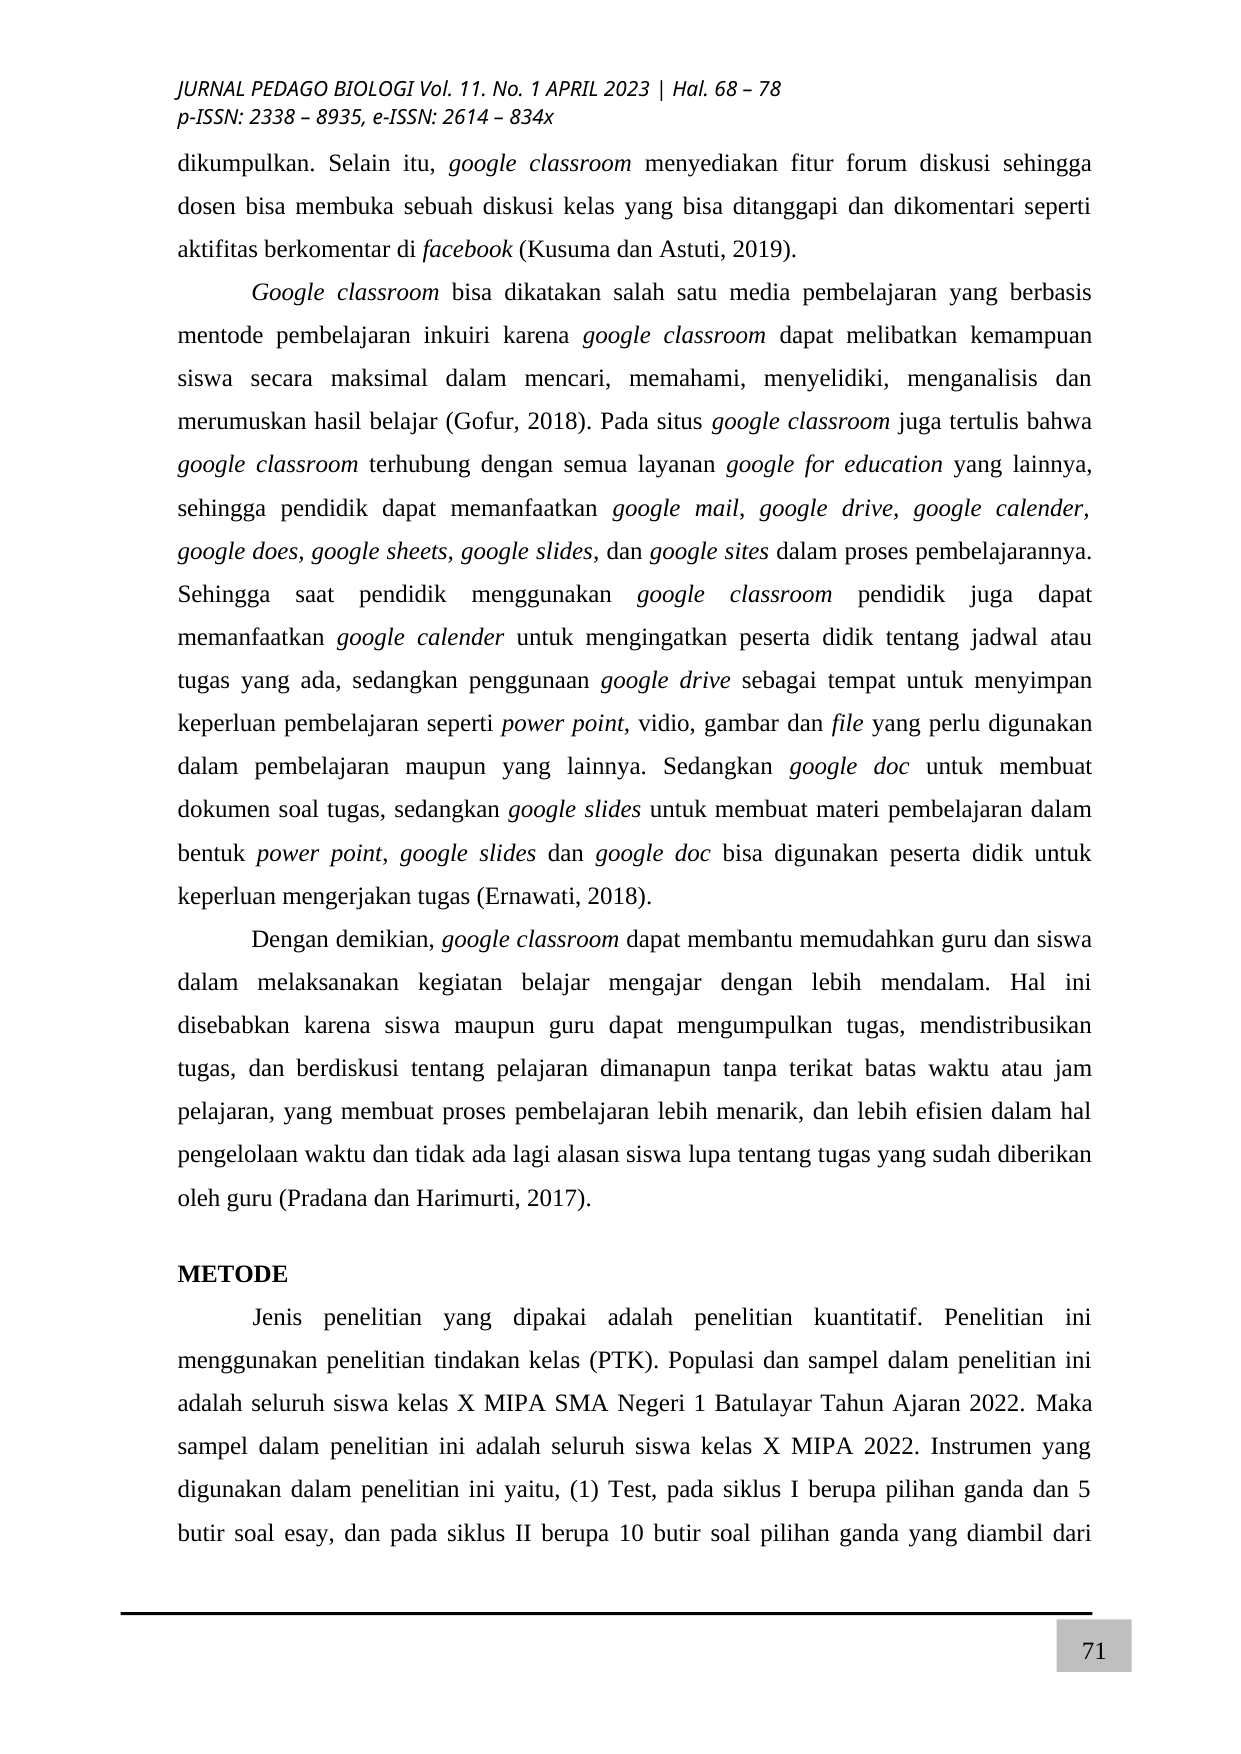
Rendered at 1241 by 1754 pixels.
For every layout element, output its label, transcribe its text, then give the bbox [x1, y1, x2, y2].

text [177, 148, 1092, 263]
text Google classroom bisa dikatakan salah satu media pembelajaran yang berbasis mentode pembelajaran inkuiri karena google classroom dapat melibatkan kemampuan siswa secara maksimal dalam mencari, memahami, menyelidiki, menganalisis dan merumuskan hasil belajar (Gofur, 2018). Pada situs google classroom juga tertulis bahwa google classroom terhubung dengan semua layanan google for education yang lainnya, sehingga pendidik dapat memanfaatkan google mail, google drive, google calender, google does, google sheets, google slides, dan google sites dalam proses pembelajarannya. Sehingga saat pendidik menggunakan google classroom pendidik juga dapat memanfaatkan google calender untuk mengingatkan peserta didik tentang jadwal atau tugas yang ada, sedangkan penggunaan google drive sebagai tempat untuk menyimpan keperluan pembelajaran seperti power point, vidio, gambar dan file yang perlu digunakan dalam pembelajaran maupun yang lainnya. Sedangkan google doc untuk membuat dokumen soal tugas, sedangkan google slides untuk membuat materi pembelajaran dalam bentuk power point, google slides dan google doc bisa digunakan peserta didik untuk keperluan mengerjakan tugas (Ernawati, 2018). [177, 277, 1092, 909]
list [177, 1302, 1092, 1546]
text Dengan demikian, google classroom dapat membantu memudahkan guru dan siswa dalam melaksanakan kegiatan belajar mengajar dengan lebih mendalam. Hal ini disebabkan karena siswa maupun guru dapat mengumpulkan tugas, mendistribusikan tugas, dan berdiskusi tentang pelajaran dimanapun tanpa terikat batas waktu atau jam pelajaran, yang membuat proses pembelajaran lebih menarik, dan lebih efisien dalam hal pengelolaan waktu dan tidak ada lagi alasan siswa lupa tentang tugas yang sudah diberikan oleh guru (Pradana dan Harimurti, 2017). [177, 924, 1092, 1211]
text METODE [177, 1259, 1092, 1288]
